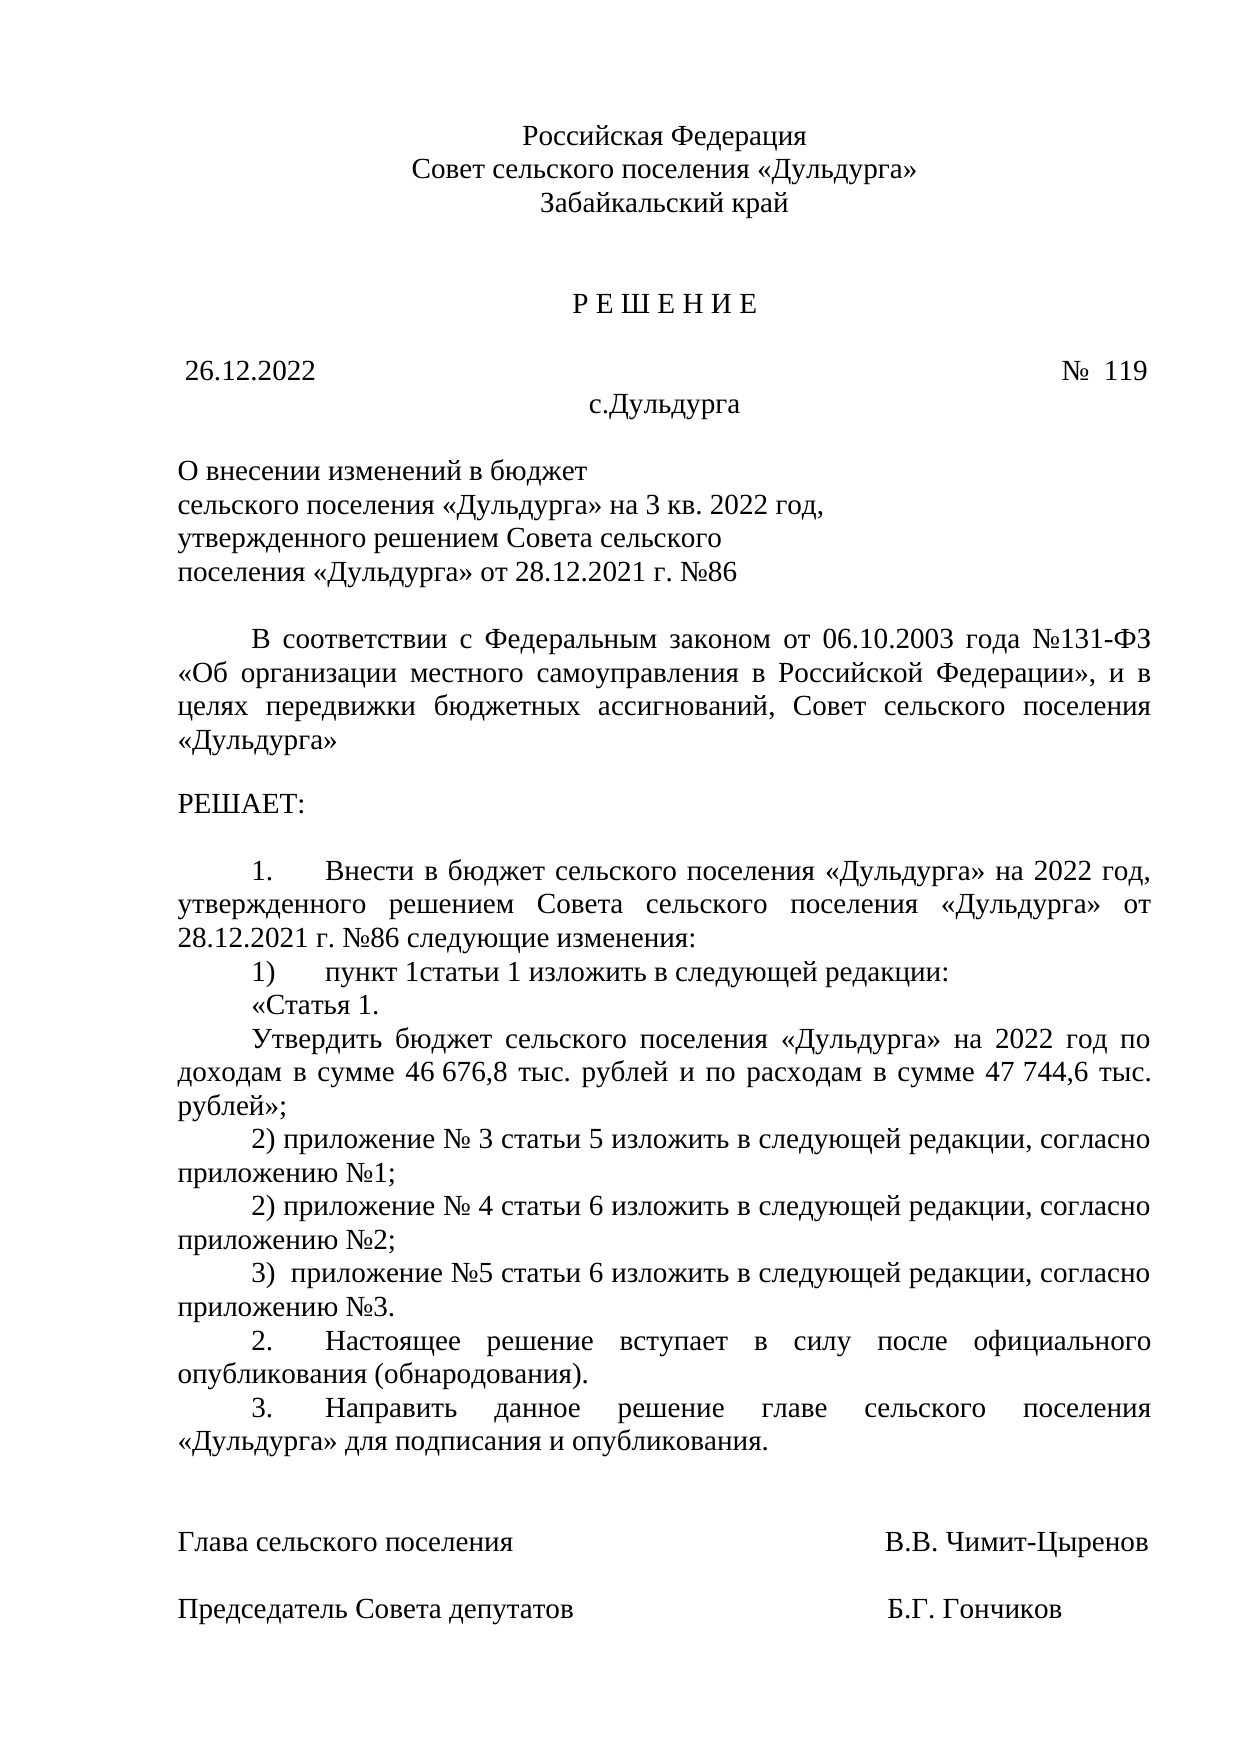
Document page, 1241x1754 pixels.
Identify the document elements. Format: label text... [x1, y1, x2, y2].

text Р Е Ш Е Н И Е [177, 286, 1152, 319]
text Российская Федерация [177, 118, 1152, 152]
text сельского поселения «Дульдурга» на 3 кв. 2022 год, [177, 487, 1152, 521]
text 3) приложение №5 статьи 6 изложить в следующей редакции, согласно приложению №3. [177, 1256, 1152, 1323]
text 2) приложение № 4 статьи 6 изложить в следующей редакции, согласно приложению №2; [177, 1188, 1152, 1256]
list Настоящее решение вступает в силу после официального опубликования (обнародования). [177, 1323, 1152, 1390]
text В соответствии с Федеральным законом от 06.10.2003 года №131-ФЗ «Об организации местного самоуправления в Российской Федерации», и в целях передвижки бюджетных ассигнований, Совет сельского поселения «Дульдурга» [177, 621, 1152, 755]
text Утвердить бюджет сельского поселения «Дульдурга» на 2022 год по доходам в сумме 46 676,8 тыс. рублей и по расходам в сумме 47 744,6 тыс. рублей»; [177, 1021, 1152, 1121]
text 26.12.2022 № 119 [177, 353, 1152, 386]
text 2) приложение № 3 статьи 5 изложить в следующей редакции, согласно приложению №1; [177, 1121, 1152, 1188]
text Совет сельского поселения «Дульдурга» [177, 152, 1152, 185]
text Глава сельского поселения В.В. Чимит-Цыренов [177, 1524, 1152, 1557]
list Внести в бюджет сельского поселения «Дульдурга» на 2022 год, утвержденного решением Совета сельского поселения «Дульдурга» от 28.12.2021 г. №86 следующие изменения: [177, 853, 1152, 954]
text РЕШАЕТ: [177, 786, 1152, 819]
text поселения «Дульдурга» от 28.12.2021 г. №86 [177, 554, 1152, 588]
text Забайкальский край [177, 185, 1152, 219]
text Председатель Совета депутатов Б.Г. Гончиков [177, 1591, 1152, 1624]
list пункт 1статьи 1 изложить в следующей редакции: [177, 954, 1152, 987]
text О внесении изменений в бюджет [177, 453, 1152, 487]
text «Статья 1. [177, 987, 1152, 1021]
text с.Дульдурга [177, 386, 1152, 420]
list Направить данное решение главе сельского поселения «Дульдурга» для подписания и опубликования. [177, 1390, 1152, 1457]
text утвержденного решением Совета сельского [177, 521, 1152, 554]
